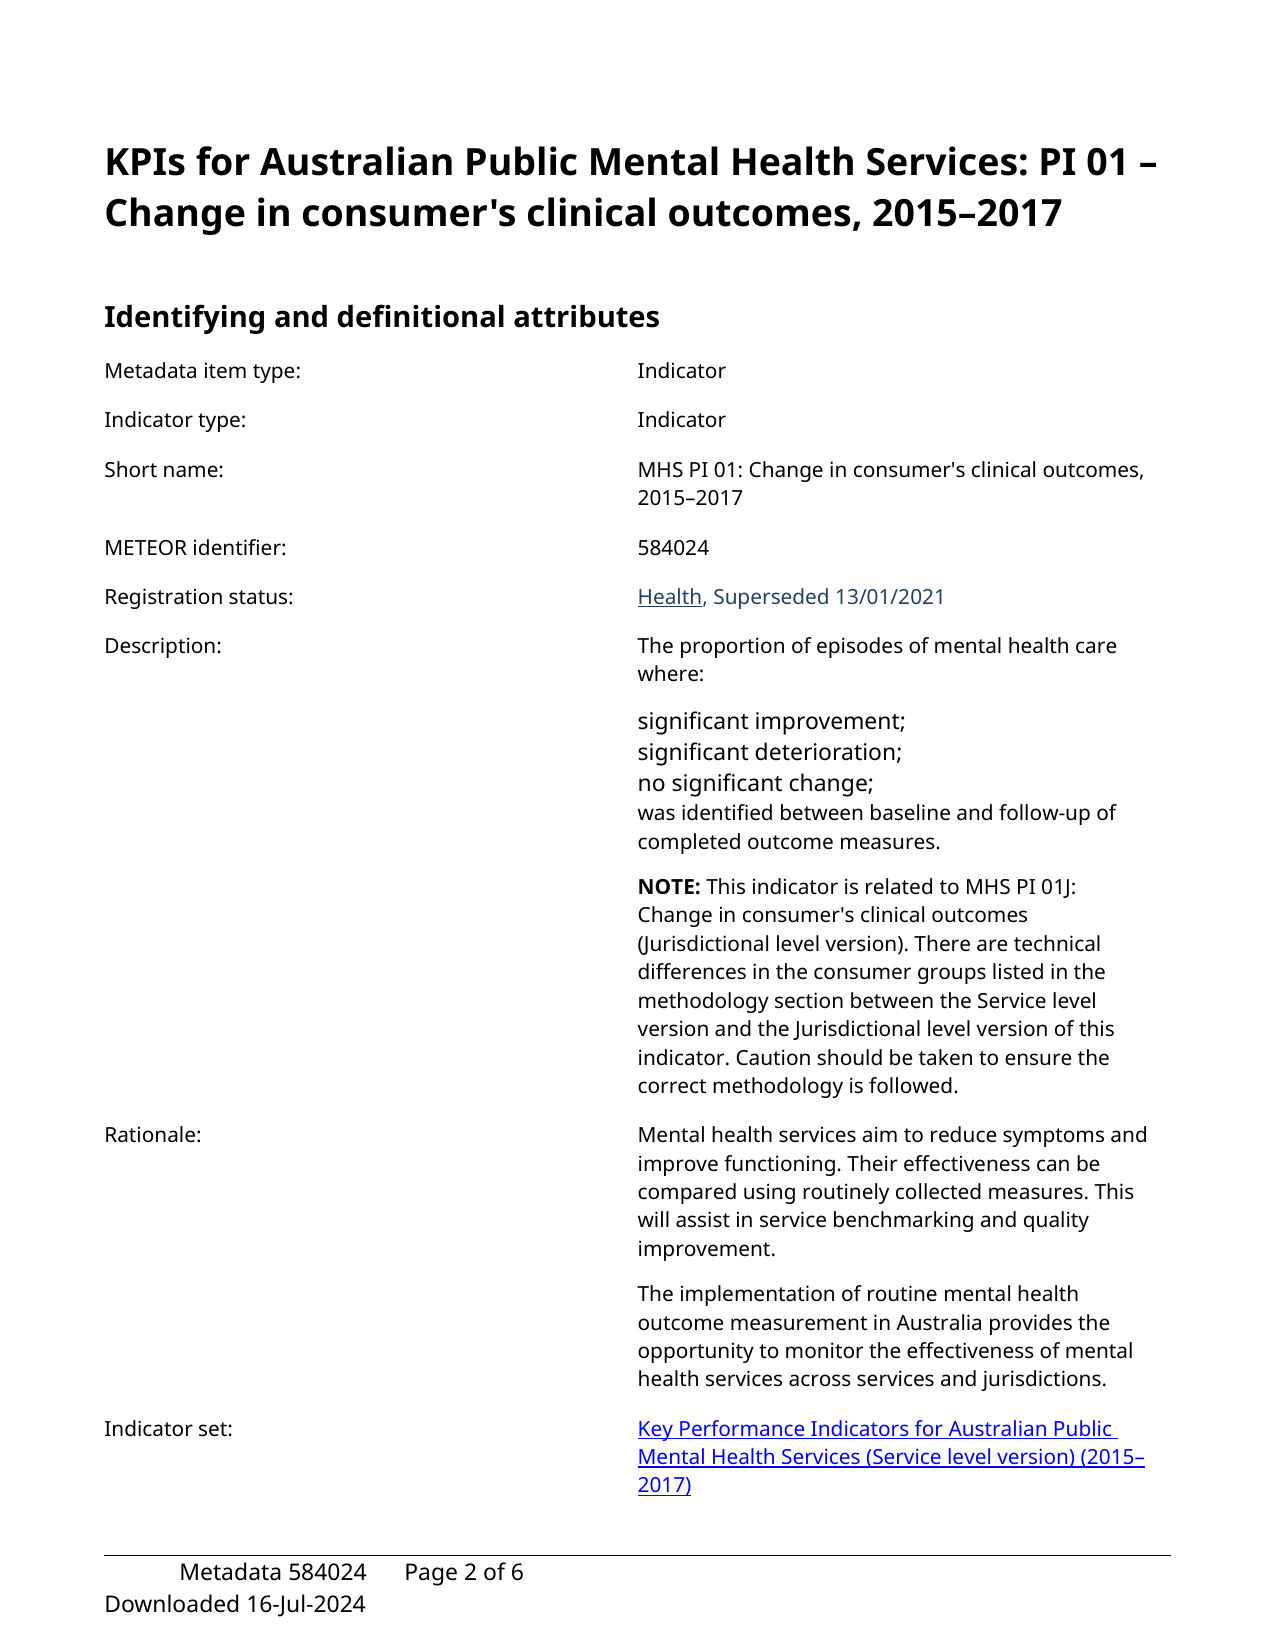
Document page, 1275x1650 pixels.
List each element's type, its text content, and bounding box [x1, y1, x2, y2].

table_cell The proportion of episodes of mental health care where: significant improvement; significant deterioration; no significant change; was identified between baseline and follow-up of completed outcome measures. NOTE: This indicator is related to MHS PI 01J: Change in consumer's clinical outcomes (Jurisdictional level version). There are technical differences in the consumer groups listed in the methodology section between the Service level version and the Jurisdictional level version of this indicator. Caution should be taken to ensure the correct methodology is followed. [626, 621, 1159, 1110]
table_cell Key Performance Indicators for Australian Public Mental Health Services (Service level version) (2015–2017) Health, Superseded 13/01/2021 [626, 1403, 1159, 1509]
table_cell MHS PI 01: Change in consumer's clinical outcomes, 2015–2017 [626, 445, 1159, 522]
table_cell Indicator [626, 395, 1159, 444]
table_cell Indicator type: [93, 395, 626, 444]
table_cell Description: [93, 621, 626, 1110]
table_cell METEOR identifier: [93, 522, 626, 571]
table_cell Metadata item type: [93, 346, 626, 395]
table_cell Health, Superseded 13/01/2021 [626, 571, 1159, 621]
table_cell Rationale: [93, 1110, 626, 1403]
table_cell Indicator set: [93, 1403, 626, 1509]
table_header Identifying and definitional attributes [93, 250, 1159, 346]
table_cell Registration status: [93, 571, 626, 621]
table_cell Mental health services aim to reduce symptoms and improve functioning. Their effectiveness can be compared using routinely collected measures. This will assist in service benchmarking and quality improvement. The implementation of routine mental health outcome measurement in Australia provides the opportunity to monitor the effectiveness of mental health services across services and jurisdictions. [626, 1110, 1159, 1403]
table_cell Indicator [626, 346, 1159, 395]
table_cell 584024 [626, 522, 1159, 571]
table_cell Short name: [93, 445, 626, 522]
subtitle KPIs for Australian Public Mental Health Services: PI 01 – Change in consumer's clinical outcomes, 2015–2017 [104, 135, 1171, 237]
